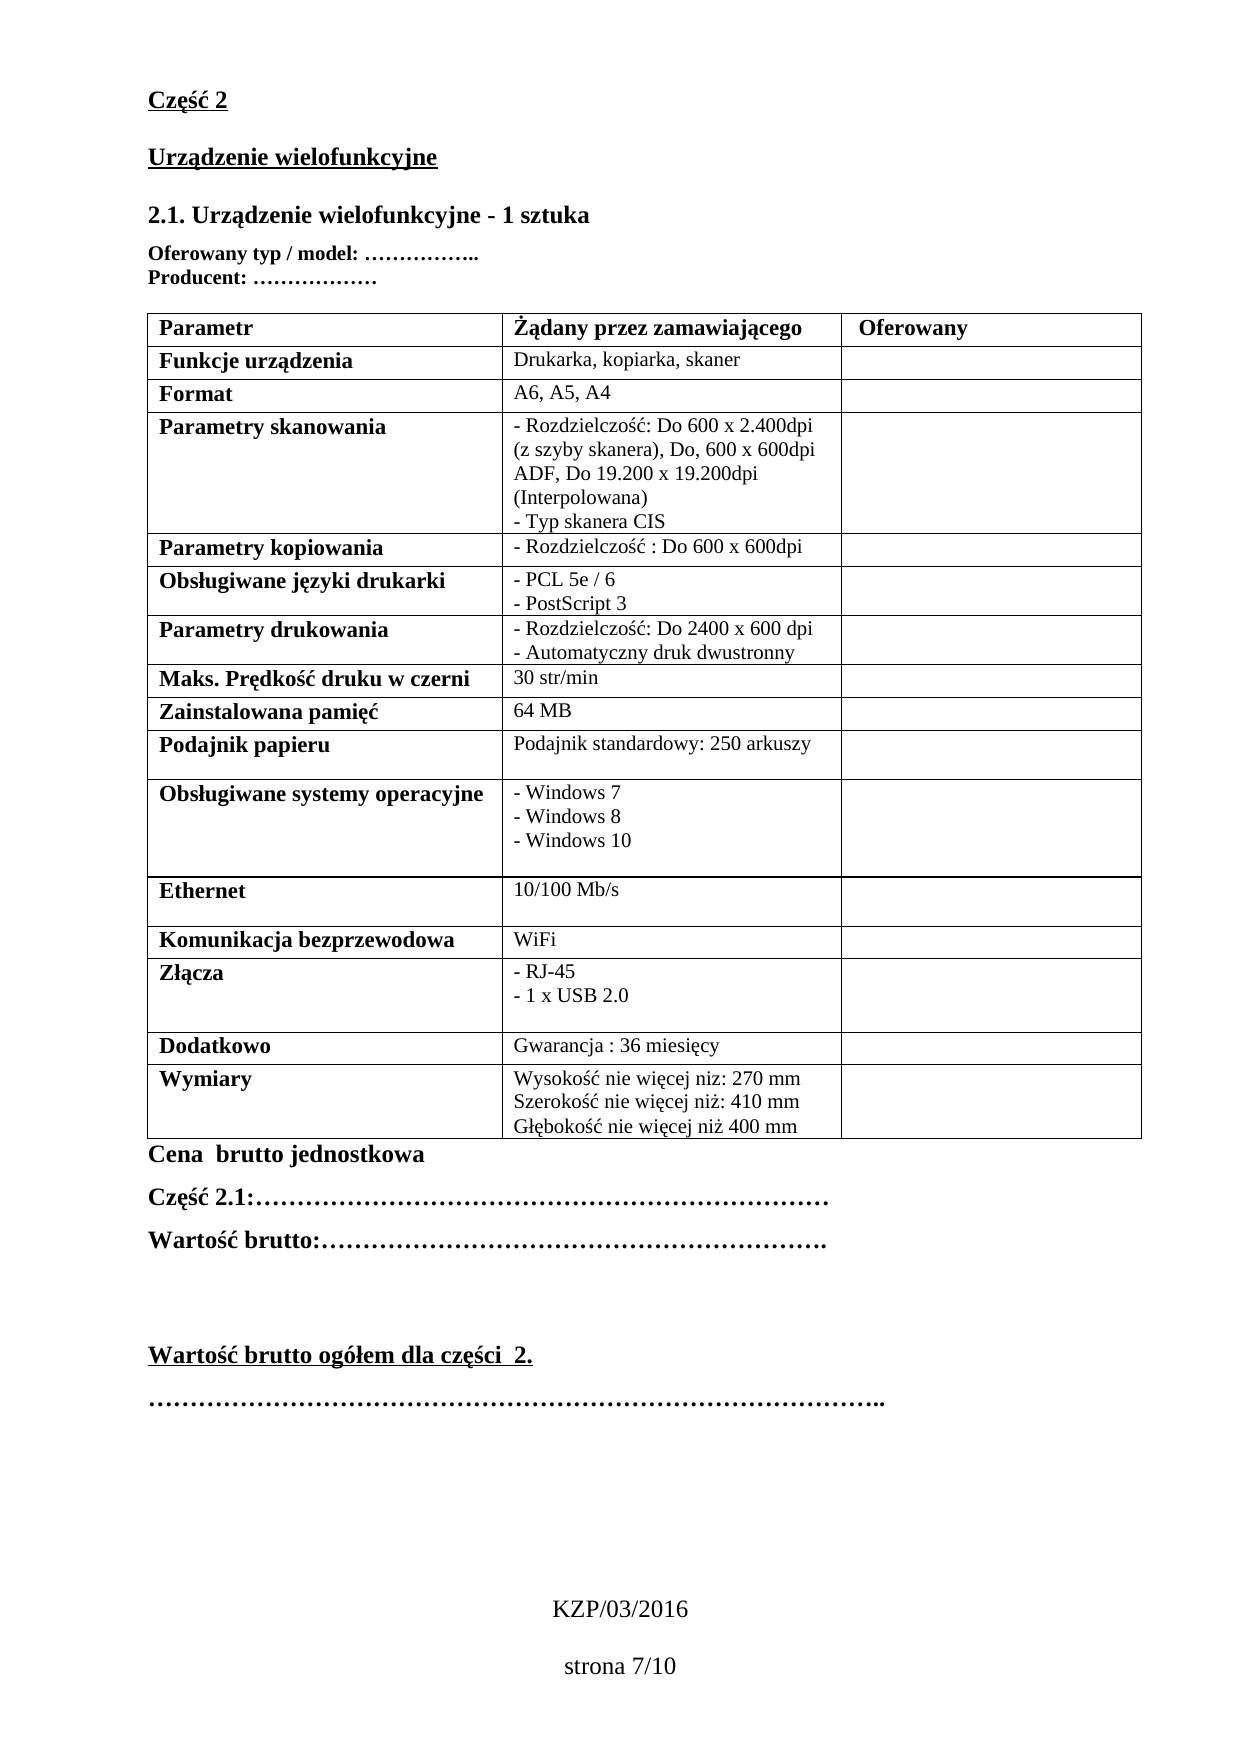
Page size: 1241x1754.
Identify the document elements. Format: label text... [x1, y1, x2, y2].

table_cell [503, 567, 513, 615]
text Urządzenie wielofunkcyjne [148, 142, 1093, 171]
table_cell [842, 780, 1141, 876]
table_cell Ethernet [148, 878, 502, 926]
table_cell [842, 380, 1141, 412]
table_cell - Rozdzielczość: Do 600 x 2.400dpi (z szyby skanera), Do, 600 x 600dpi ADF, Do 19.200 x 19.200dpi (Interpolowana) - Typ skanera CIS [647, 413, 841, 533]
table_cell [842, 616, 1141, 664]
table_cell [842, 927, 1141, 958]
table_cell - Rozdzielczość: Do 2400 x 600 dpi - Automatyczny druk dwustronny [503, 616, 841, 664]
table_cell Parametry drukowania [148, 616, 502, 664]
table_cell 64 MB [503, 698, 841, 730]
table_cell [842, 698, 1141, 730]
table_cell Parametry skanowania [148, 413, 502, 533]
table_cell [842, 413, 1141, 533]
text …………………………………………………………………………….. [148, 1383, 1093, 1412]
text Oferowany typ / model: …………….. [148, 241, 1093, 265]
table_cell [842, 878, 1141, 926]
text Wartość brutto:……………………………………………………. [148, 1225, 1093, 1254]
table_cell [842, 567, 1141, 615]
text 2.1. Urządzenie wielofunkcyjne - 1 sztuka [148, 200, 1093, 229]
table_cell WiFi [503, 927, 841, 958]
text Wartość brutto ogółem dla części 2. [148, 1340, 1093, 1369]
table_cell Wysokość nie więcej niz: 270 mm Szerokość nie więcej niż: 410 mm Głębokość nie więcej niż 400 mm [503, 1065, 841, 1138]
table_cell [842, 534, 1141, 566]
table_cell Zainstalowana pamięć [148, 698, 502, 730]
table_cell Parametry kopiowania [148, 534, 502, 566]
table_cell Obsługiwane systemy operacyjne [148, 780, 502, 876]
table_cell [842, 347, 1141, 379]
table_cell 10/100 Mb/s [503, 878, 841, 926]
table_cell [842, 959, 1141, 1032]
table_cell Drukarka, kopiarka, skaner [503, 347, 841, 379]
table_cell - Windows 7 - Windows 8 - Windows 10 [503, 780, 841, 876]
table_cell Gwarancja : 36 miesięcy [503, 1033, 841, 1064]
table_header Żądany przez zamawiającego [503, 314, 841, 346]
table_cell [842, 731, 1141, 779]
table_cell Podajnik papieru [148, 731, 502, 779]
text Część 2.1:…………………………………………………………… [148, 1182, 1093, 1211]
text Cena brutto jednostkowa [148, 1139, 1093, 1167]
table_cell Maks. Prędkość druku w czerni [148, 665, 502, 697]
text Część 2 [148, 85, 1093, 114]
table_cell [842, 1065, 1141, 1138]
table_cell Wymiary [148, 1065, 502, 1138]
text Producent: ……………… [148, 265, 1093, 289]
table_cell - PCL 5e / 6 - PostScript 3 [615, 567, 841, 615]
table_cell - RJ-45 - 1 x USB 2.0 [503, 959, 841, 1032]
table_cell Format [148, 380, 502, 412]
table_cell Złącza [148, 959, 502, 1032]
table_header Oferowany [842, 314, 1141, 346]
table_cell Funkcje urządzenia [148, 347, 502, 379]
table_cell Komunikacja bezprzewodowa [148, 927, 502, 958]
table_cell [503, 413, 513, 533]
table_cell [842, 1033, 1141, 1064]
table_cell A6, A5, A4 [503, 380, 841, 412]
table_cell - Rozdzielczość : Do 600 x 600dpi [503, 534, 841, 566]
table_cell Dodatkowo [148, 1033, 502, 1064]
table_cell Podajnik standardowy: 250 arkuszy [503, 731, 841, 779]
table_cell Obsługiwane języki drukarki [148, 567, 502, 615]
table_header Parametr [148, 314, 502, 346]
table_cell [842, 665, 1141, 697]
table_cell 30 str/min [503, 665, 841, 697]
